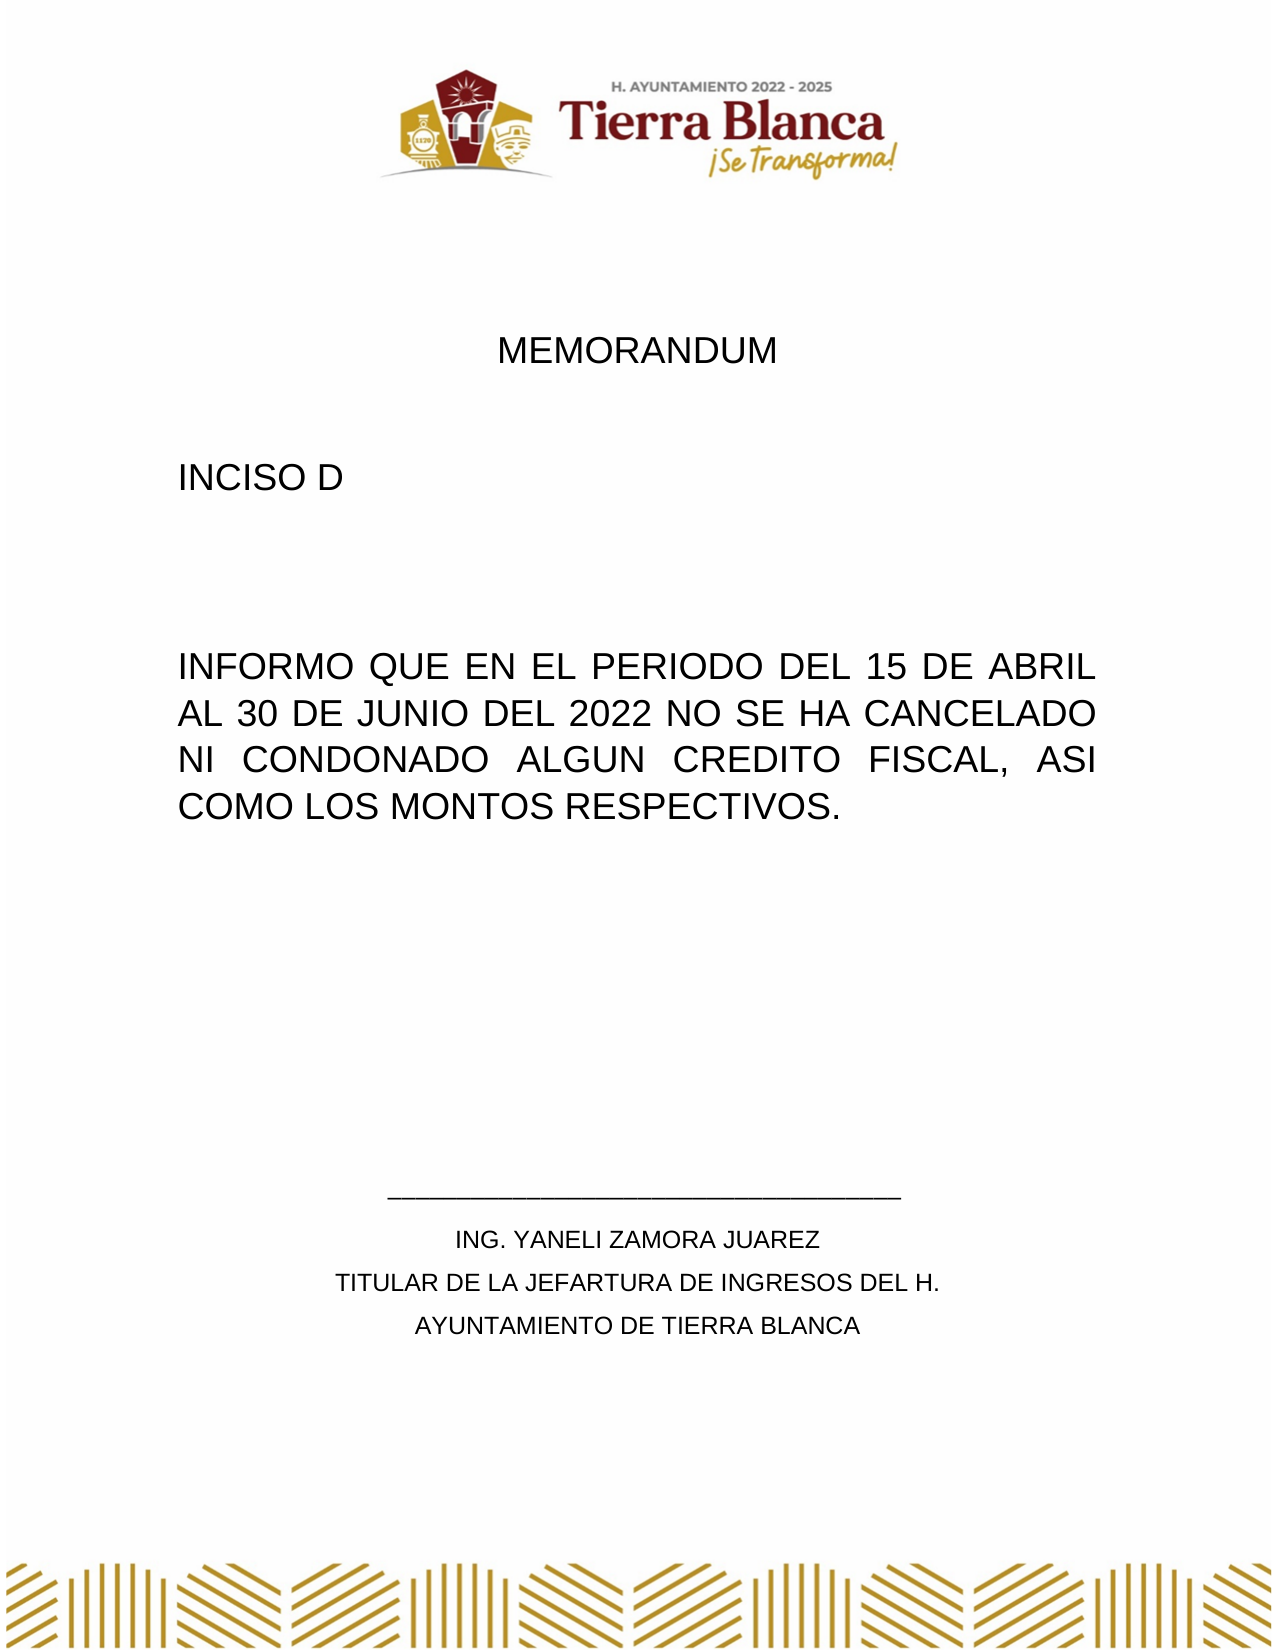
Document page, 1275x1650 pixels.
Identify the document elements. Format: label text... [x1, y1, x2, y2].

text INFORMO QUE EN EL PERIODO DEL 15 DE ABRIL AL 30 DE JUNIO DEL 2022 NO SE HA CANCELADO NI CONDONADO ALGUN CREDITO FISCAL, ASI COMO LOS MONTOS RESPECTIVOS. [177, 644, 1098, 827]
text ING. YANELI ZAMORA JUAREZ [177, 1225, 1098, 1254]
picture [6, 0, 1272, 1650]
list ––––––––––––––––––––––––––––––––––––– [103, 1182, 1098, 1211]
text TITULAR DE LA JEFARTURA DE INGRESOS DEL H. [177, 1268, 1098, 1297]
text AYUNTAMIENTO DE TIERRA BLANCA [177, 1311, 1098, 1340]
text MEMORANDUM [177, 328, 1098, 372]
text INCISO D [177, 455, 1098, 498]
